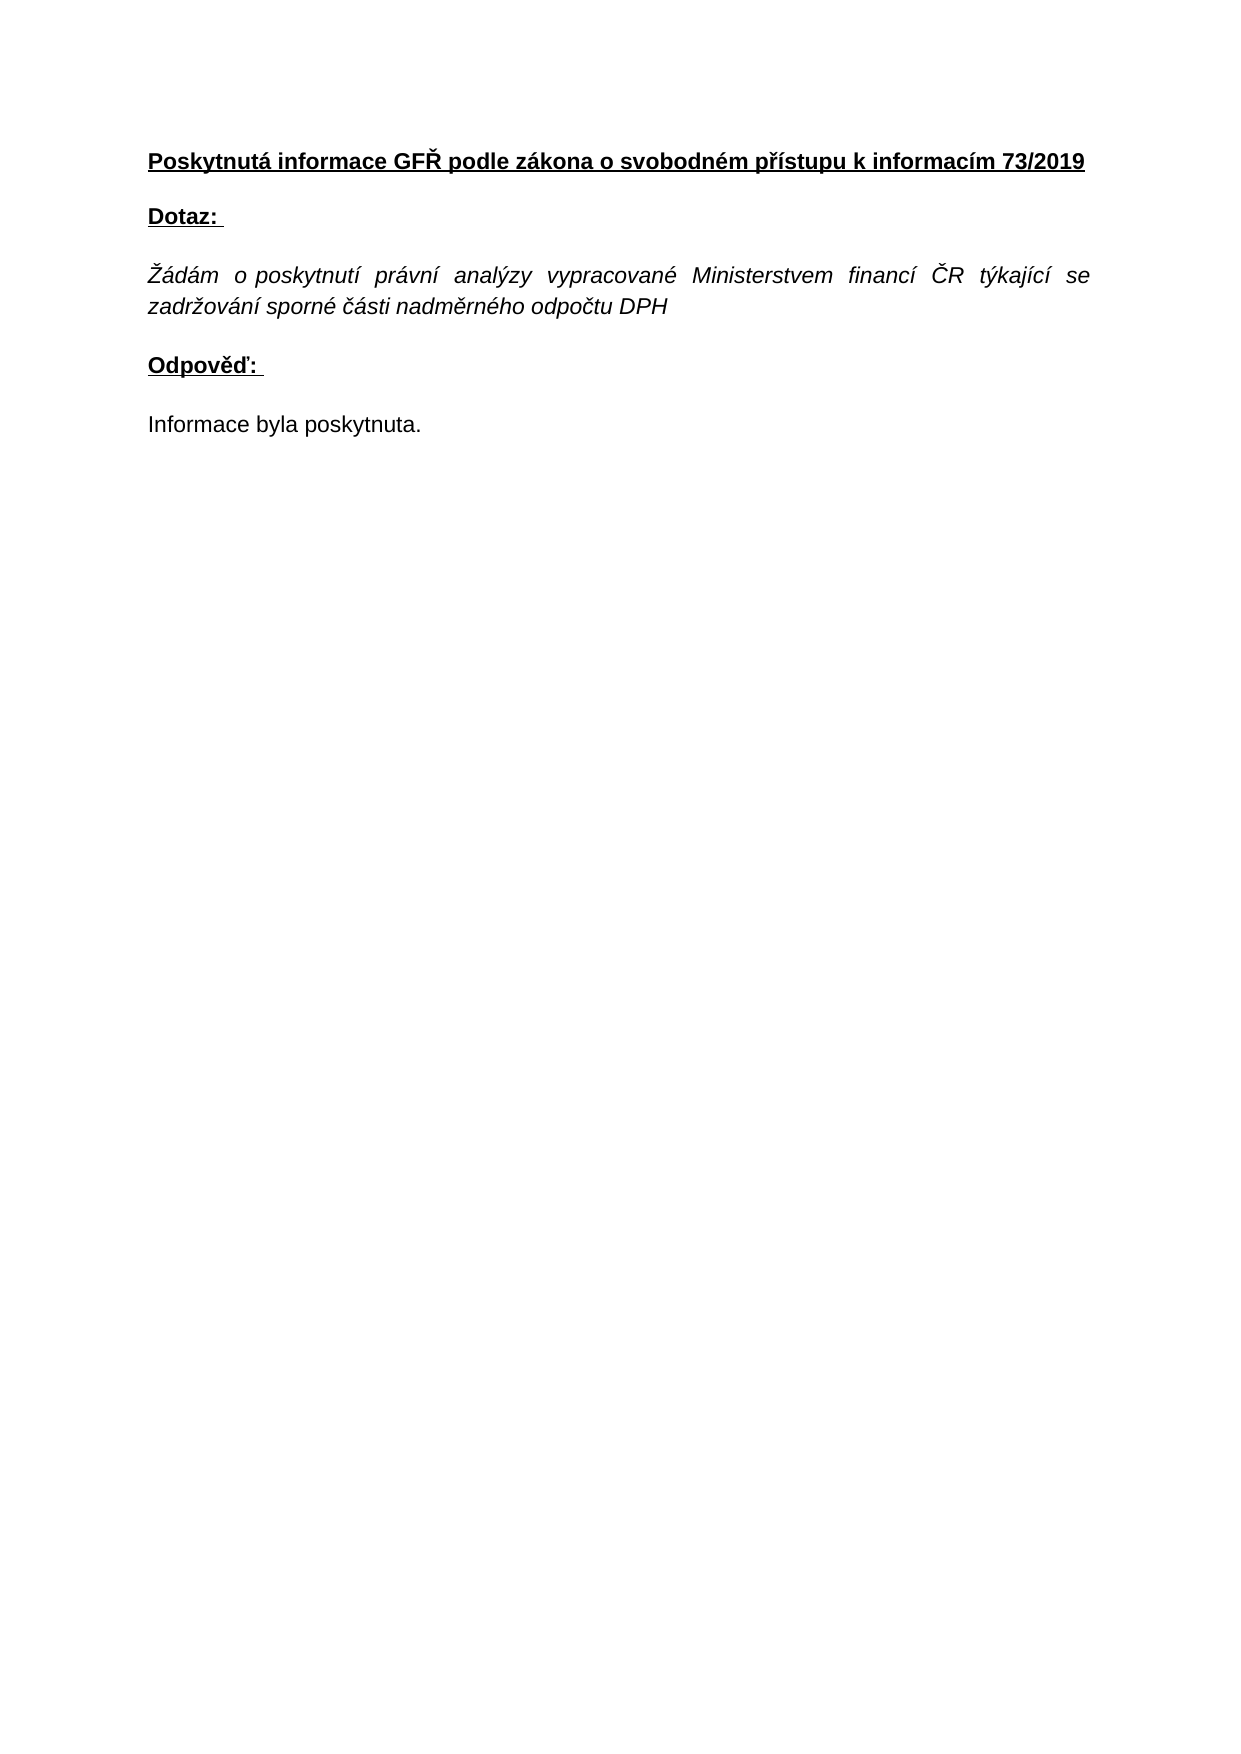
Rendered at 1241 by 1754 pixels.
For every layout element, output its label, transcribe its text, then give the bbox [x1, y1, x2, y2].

text Informace byla poskytnuta. [148, 411, 1093, 438]
text Odpověď: [148, 352, 1093, 378]
text Poskytnutá informace GFŘ podle zákona o svobodném přístupu k informacím 73/2019 [148, 148, 1093, 174]
text Dotaz: [148, 203, 1093, 229]
text Žádám o poskytnutí právní analýzy vypracované Ministerstvem financí ČR týkající se zadržování sporné části nadměrného odpočtu DPH [148, 262, 1093, 319]
